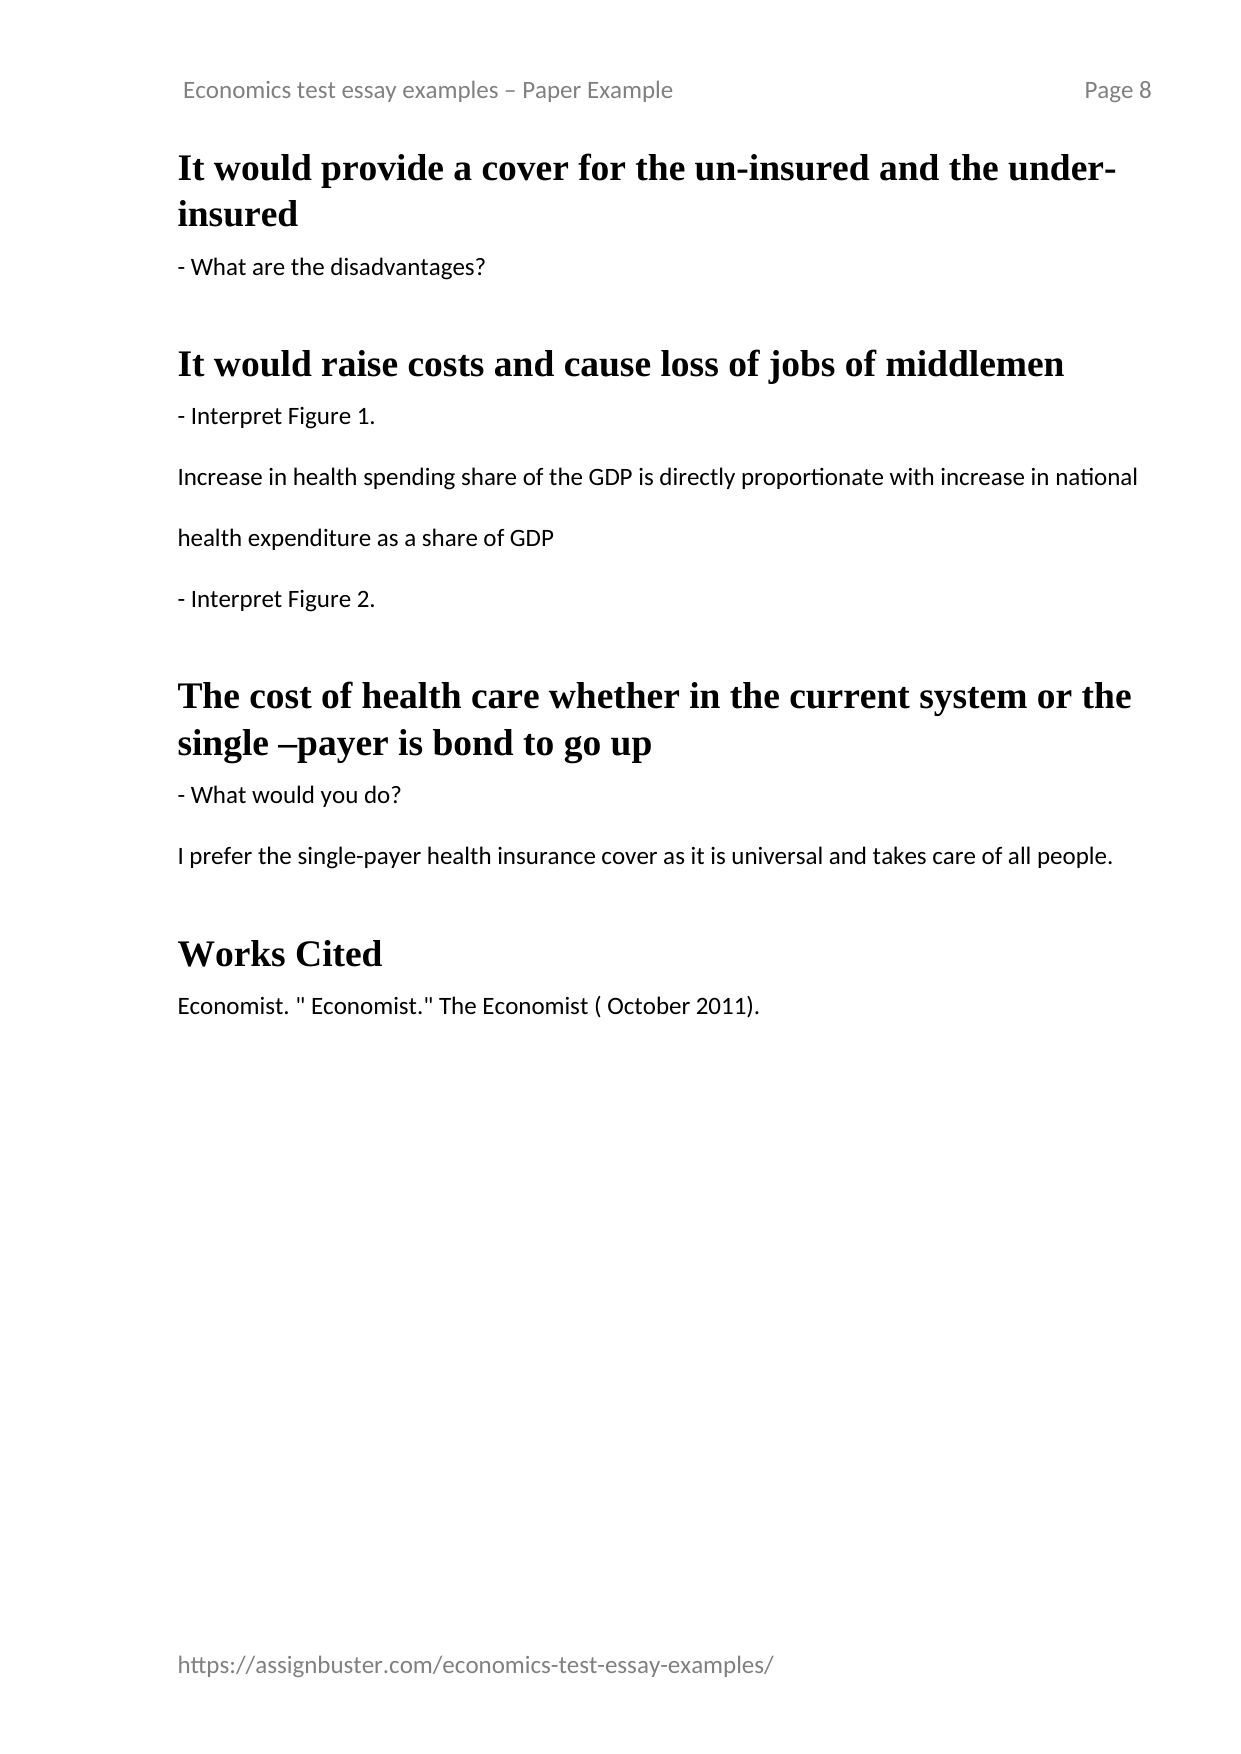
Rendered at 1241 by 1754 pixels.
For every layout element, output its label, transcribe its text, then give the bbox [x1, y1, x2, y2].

subtitle The cost of health care whether in the current system or the single –payer is bond to go up [177, 674, 1152, 763]
subtitle It would raise costs and cause loss of jobs of middlemen [177, 341, 1152, 384]
text Economist. " Economist." The Economist ( October 2011). [177, 990, 1152, 1021]
text - What would you do? I prefer the single-payer health insurance cover as it is universal and takes care of all people. [177, 779, 1152, 871]
subtitle It would provide a cover for the un-insured and the under-insured [177, 145, 1152, 235]
text - Interpret Figure 1. Increase in health spending share of the GDP is directly proportionate with increase in national health expenditure as a share of GDP - Interpret Figure 2. [177, 400, 1152, 614]
text - What are the disadvantages? [177, 251, 1152, 281]
subtitle Works Cited [177, 931, 1152, 974]
